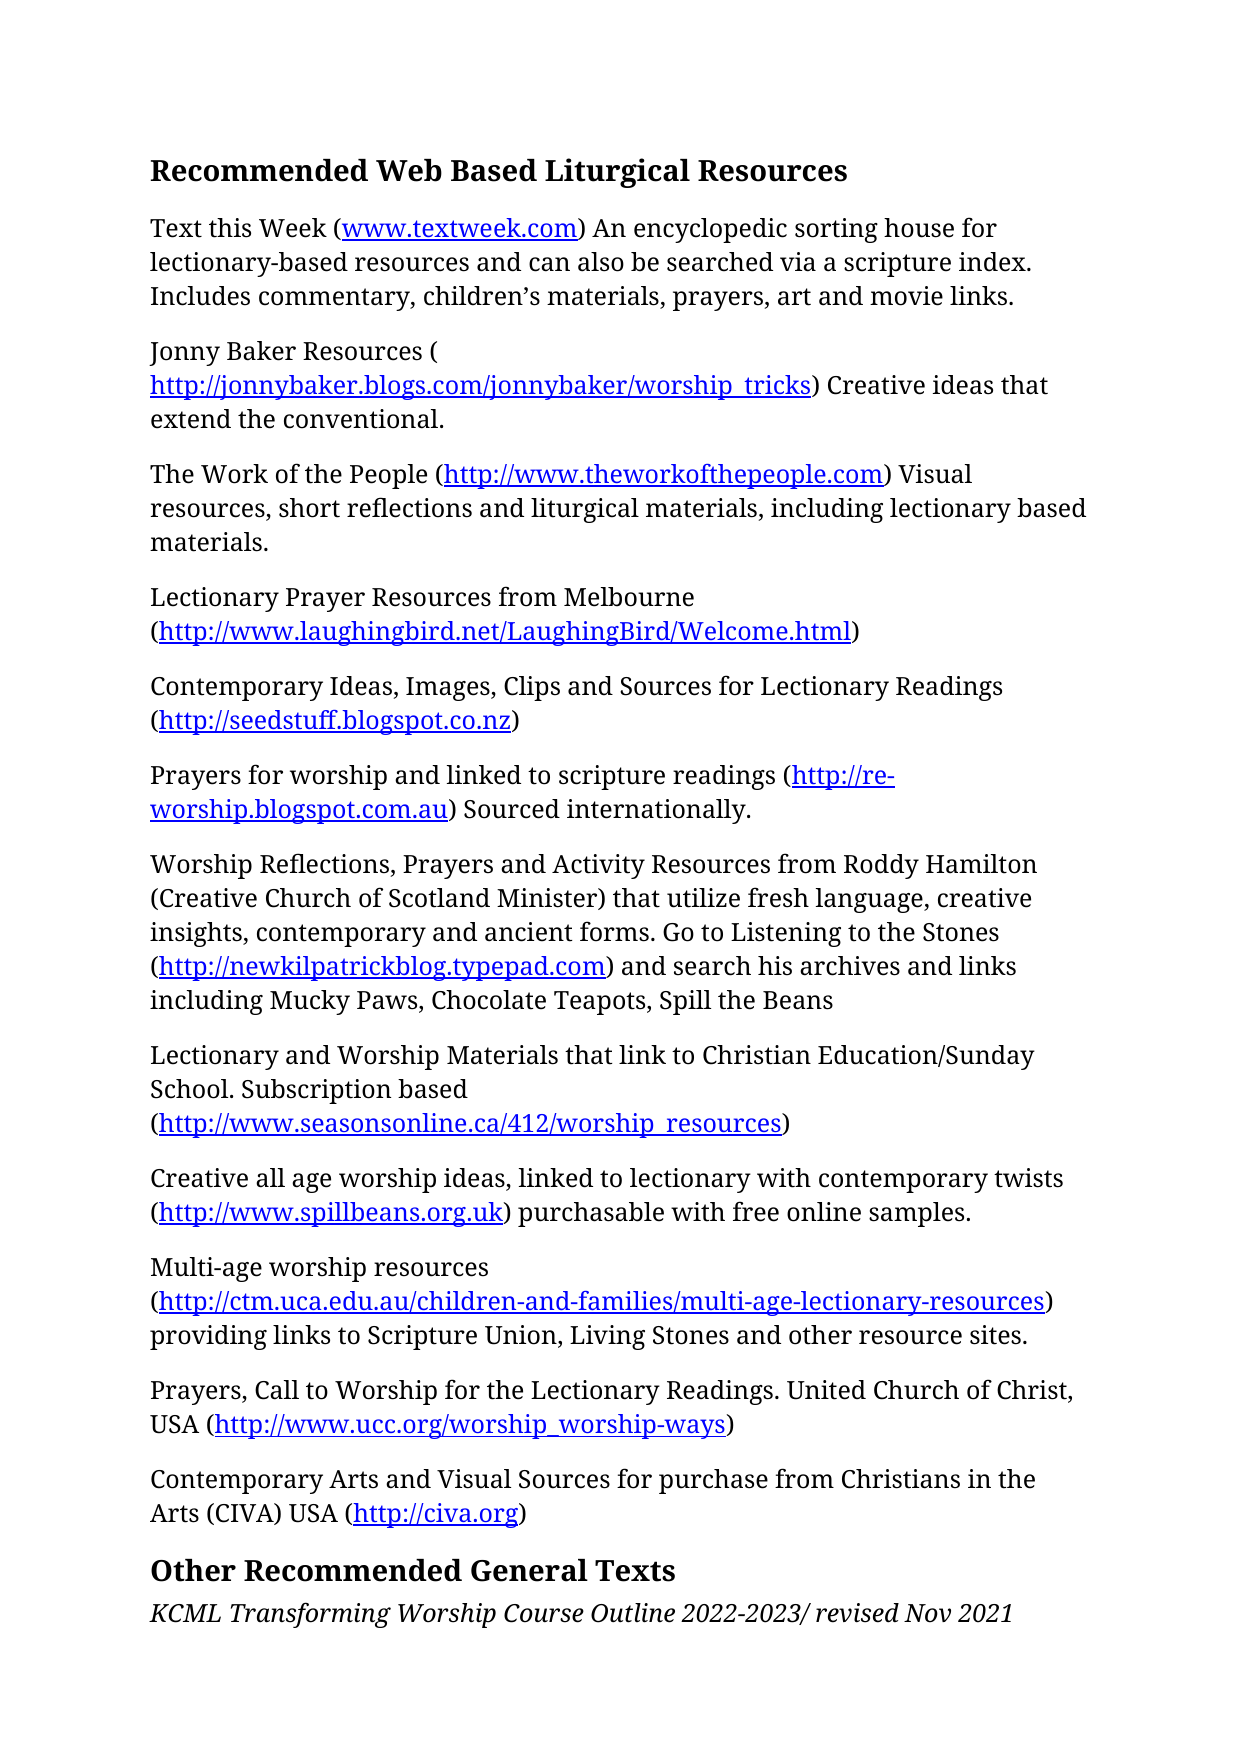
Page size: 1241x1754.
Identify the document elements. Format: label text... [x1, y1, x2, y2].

text Worship Reflections, Prayers and Activity Resources from Roddy Hamilton (Creative Church of Scotland Minister) that utilize fresh language, creative insights, contemporary and ancient forms. Go to Listening to the Stones (http://newkilpatrickblog.typepad.com) and search his archives and links including Mucky Paws, Chocolate Teapots, Spill the Beans [150, 846, 1090, 1017]
text Creative all age worship ideas, linked to lectionary with contemporary twists (http://www.spillbeans.org.uk) purchasable with free online samples. [150, 1161, 1090, 1229]
text Text this Week (www.textweek.com) An encyclopedic sorting house for lectionary-based resources and can also be searched via a scripture index. Includes commentary, children’s materials, prayers, art and movie links. [150, 211, 1090, 313]
text Other Recommended General Texts [150, 1551, 1090, 1590]
text The Work of the People (http://www.theworkofthepeople.com) Visual resources, short reflections and liturgical materials, including lectionary based materials. [150, 457, 1090, 559]
text Contemporary Arts and Visual Sources for purchase from Christians in the Arts (CIVA) USA (http://civa.org) [150, 1462, 1090, 1530]
text Lectionary Prayer Resources from Melbourne (http://www.laughingbird.net/LaughingBird/Welcome.html) [150, 579, 1090, 648]
text Multi-age worship resources (http://ctm.uca.edu.au/children-and-families/multi-age-lectionary-resources) providing links to Scripture Union, Living Stones and other resource sites. [150, 1249, 1090, 1352]
text Contemporary Ideas, Images, Clips and Sources for Lectionary Readings (http://seedstuff.blogspot.co.nz) [150, 668, 1090, 737]
text Prayers, Call to Worship for the Lectionary Readings. United Church of Christ, USA (http://www.ucc.org/worship_worship-ways) [150, 1373, 1090, 1441]
text Lectionary and Worship Materials that link to Christian Education/Sunday School. Subscription based (http://www.seasonsonline.ca/412/worship_resources) [150, 1038, 1090, 1140]
text Recommended Web Based Liturgical Resources [150, 150, 1090, 190]
text Prayers for worship and linked to scripture readings (http://re-worship.blogspot.com.au) Sourced internationally. [150, 757, 1090, 826]
text Jonny Baker Resources ( http://jonnybaker.blogs.com/jonnybaker/worship_tricks) Creative ideas that extend the conventional. [150, 333, 1090, 436]
